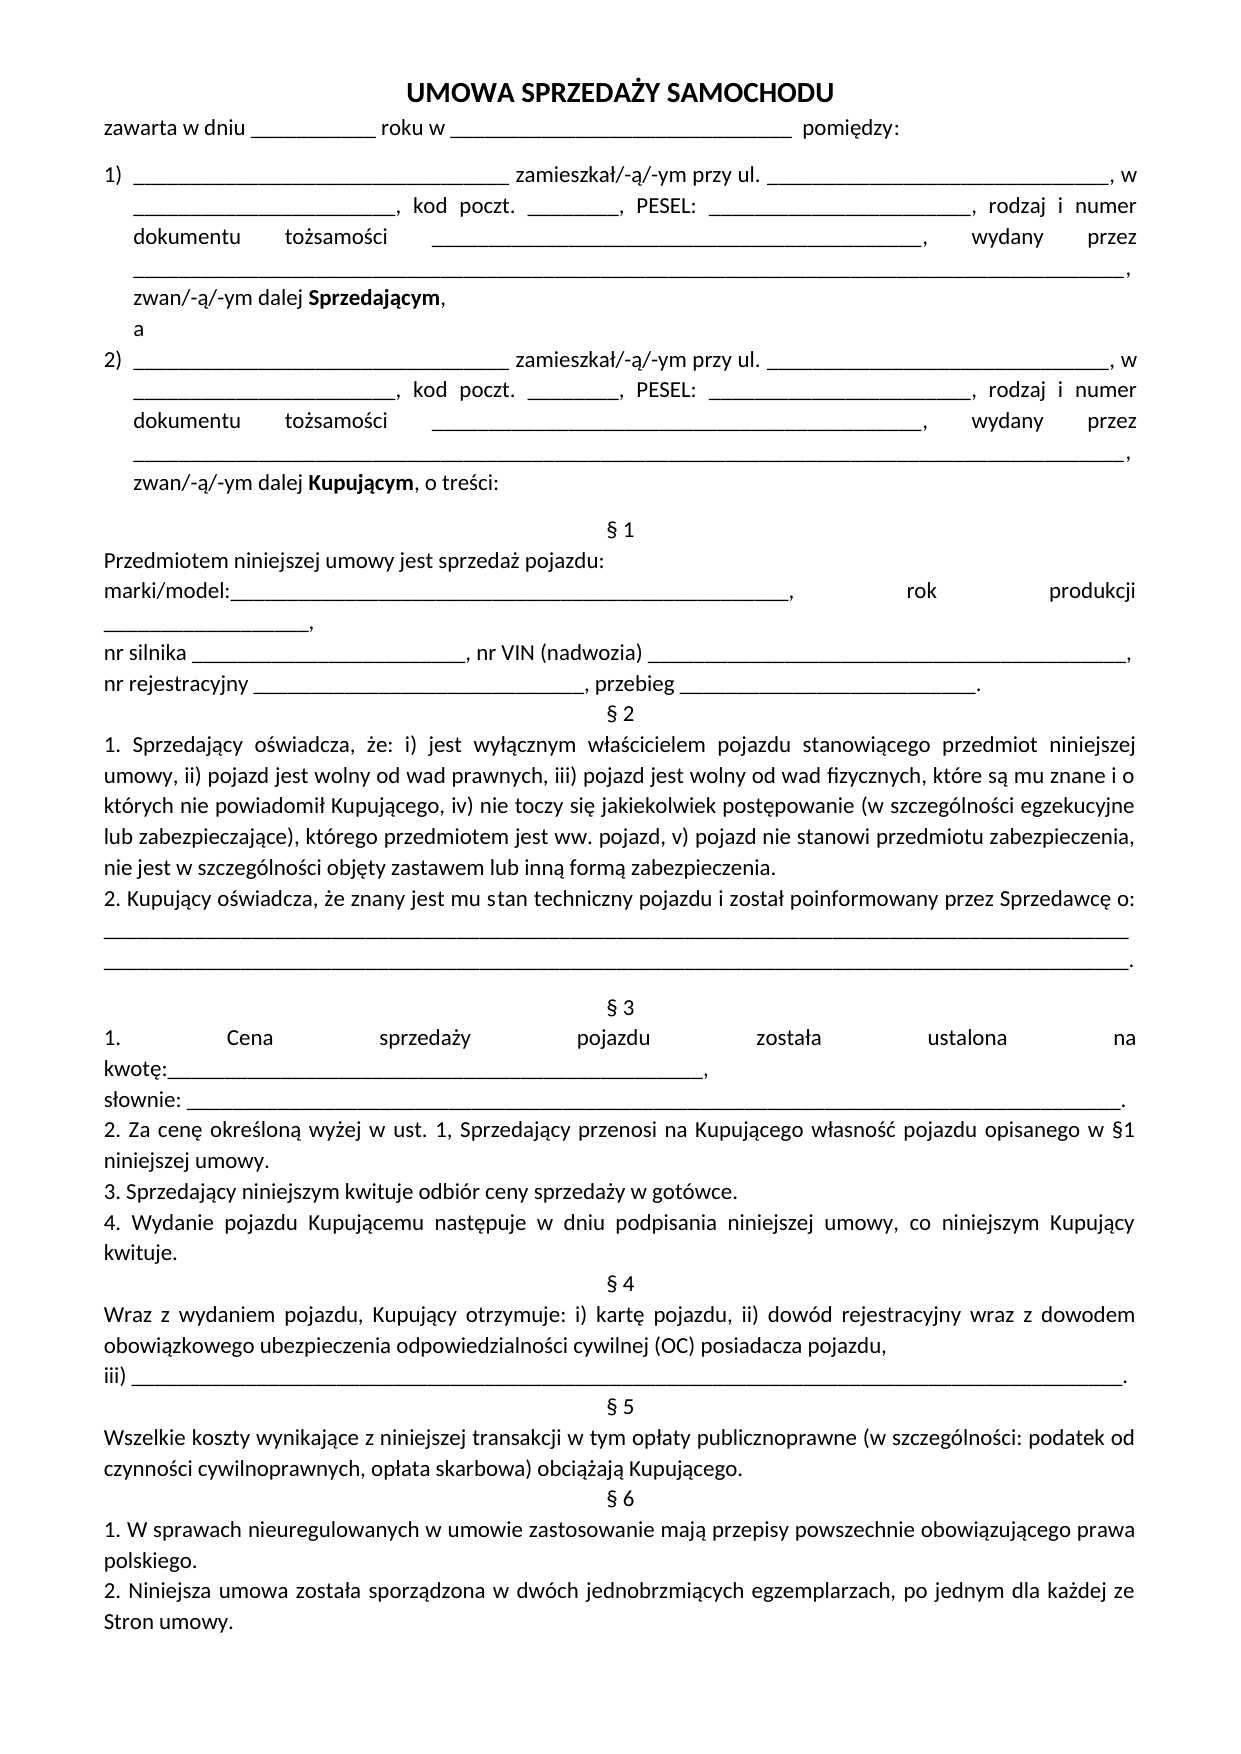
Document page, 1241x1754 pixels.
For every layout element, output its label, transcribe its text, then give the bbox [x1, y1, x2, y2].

text zawarta w dniu ___________ roku w ______________________________ pomiędzy: [103, 113, 1137, 141]
list 1. Cena sprzedaży pojazdu została ustalona na kwotę:_______________________________________________, [103, 1023, 1137, 1082]
text § 1 [103, 515, 1137, 543]
list __________________________________________________________________________________________. [103, 945, 1137, 973]
text 1. W sprawach nieuregulowanych w umowie zastosowanie mają przepisy powszechnie obowiązującego prawa polskiego. [103, 1515, 1137, 1574]
list a [133, 314, 1137, 342]
text § 2 [103, 699, 1137, 727]
text § 4 [103, 1269, 1137, 1297]
list nr rejestracyjny _____________________________, przebieg __________________________. [103, 669, 1137, 697]
list 1. Sprzedający oświadcza, że: i) jest wyłącznym właścicielem pojazdu stanowiącego przedmiot niniejszej umowy, ii) pojazd jest wolny od wad prawnych, iii) pojazd jest wolny od wad fizycznych, które są mu znane i o których nie powiadomił Kupującego, iv) nie toczy się jakiekolwiek postępowanie (w szczególności egzekucyjne lub zabezpieczające), którego przedmiotem jest ww. pojazd, v) pojazd nie stanowi przedmiotu zabezpieczenia, nie jest w szczególności objęty zastawem lub inną formą zabezpieczenia. [103, 730, 1137, 881]
list nr silnika ________________________, nr VIN (nadwozia) __________________________________________, [103, 638, 1137, 666]
text Wszelkie koszty wynikające z niniejszej transakcji w tym opłaty publicznoprawne (w szczególności: podatek od czynności cywilnoprawnych, opłata skarbowa) obciążają Kupującego. [103, 1423, 1137, 1482]
text iii) _______________________________________________________________________________________. [103, 1361, 1137, 1389]
list _________________________________ zamieszkał/-ą/-ym przy ul. ______________________________, w _______________________, kod poczt. ________, PESEL: _______________________, rodzaj i numer dokumentu tożsamości ___________________________________________, wydany przez _______________________________________________________________________________________, [103, 160, 1137, 281]
list _________________________________ zamieszkał/-ą/-ym przy ul. ______________________________, w _______________________, kod poczt. ________, PESEL: _______________________, rodzaj i numer dokumentu tożsamości ___________________________________________, wydany przez _______________________________________________________________________________________, [103, 345, 1137, 465]
text § 3 [103, 993, 1137, 1021]
text § 6 [103, 1484, 1137, 1512]
list 3. Sprzedający niniejszym kwituje odbiór ceny sprzedaży w gotówce. [103, 1177, 1137, 1205]
list marki/model:_________________________________________________, rok produkcji __________________, [103, 577, 1137, 635]
text § 5 [103, 1392, 1137, 1420]
list zwan/-ą/-ym dalej Kupującym, o treści: [133, 468, 1137, 496]
list 4. Wydanie pojazdu Kupującemu następuje w dniu podpisania niniejszej umowy, co niniejszym Kupujący kwituje. [103, 1208, 1137, 1267]
list zwan/-ą/-ym dalej Sprzedającym, [133, 283, 1137, 311]
text Wraz z wydaniem pojazdu, Kupujący otrzymuje: i) kartę pojazdu, ii) dowód rejestracyjny wraz z dowodem obowiązkowego ubezpieczenia odpowiedzialności cywilnej (OC) posiadacza pojazdu, [103, 1300, 1137, 1359]
text UMOWA SPRZEDAŻY SAMOCHODU [103, 74, 1137, 109]
list słownie: __________________________________________________________________________________. [103, 1085, 1137, 1113]
text 2. Niniejsza umowa została sporządzona w dwóch jednobrzmiących egzemplarzach, po jednym dla każdej ze Stron umowy. [103, 1577, 1137, 1635]
list 2. Kupujący oświadcza, że znany jest mu stan techniczny pojazdu i został poinformowany przez Sprzedawcę o: __________________________________________________________________________________________ [103, 884, 1137, 943]
list Przedmiotem niniejszej umowy jest sprzedaż pojazdu: [103, 546, 1137, 574]
list 2. Za cenę określoną wyżej w ust. 1, Sprzedający przenosi na Kupującego własność pojazdu opisanego w §1 niniejszej umowy. [103, 1116, 1137, 1174]
